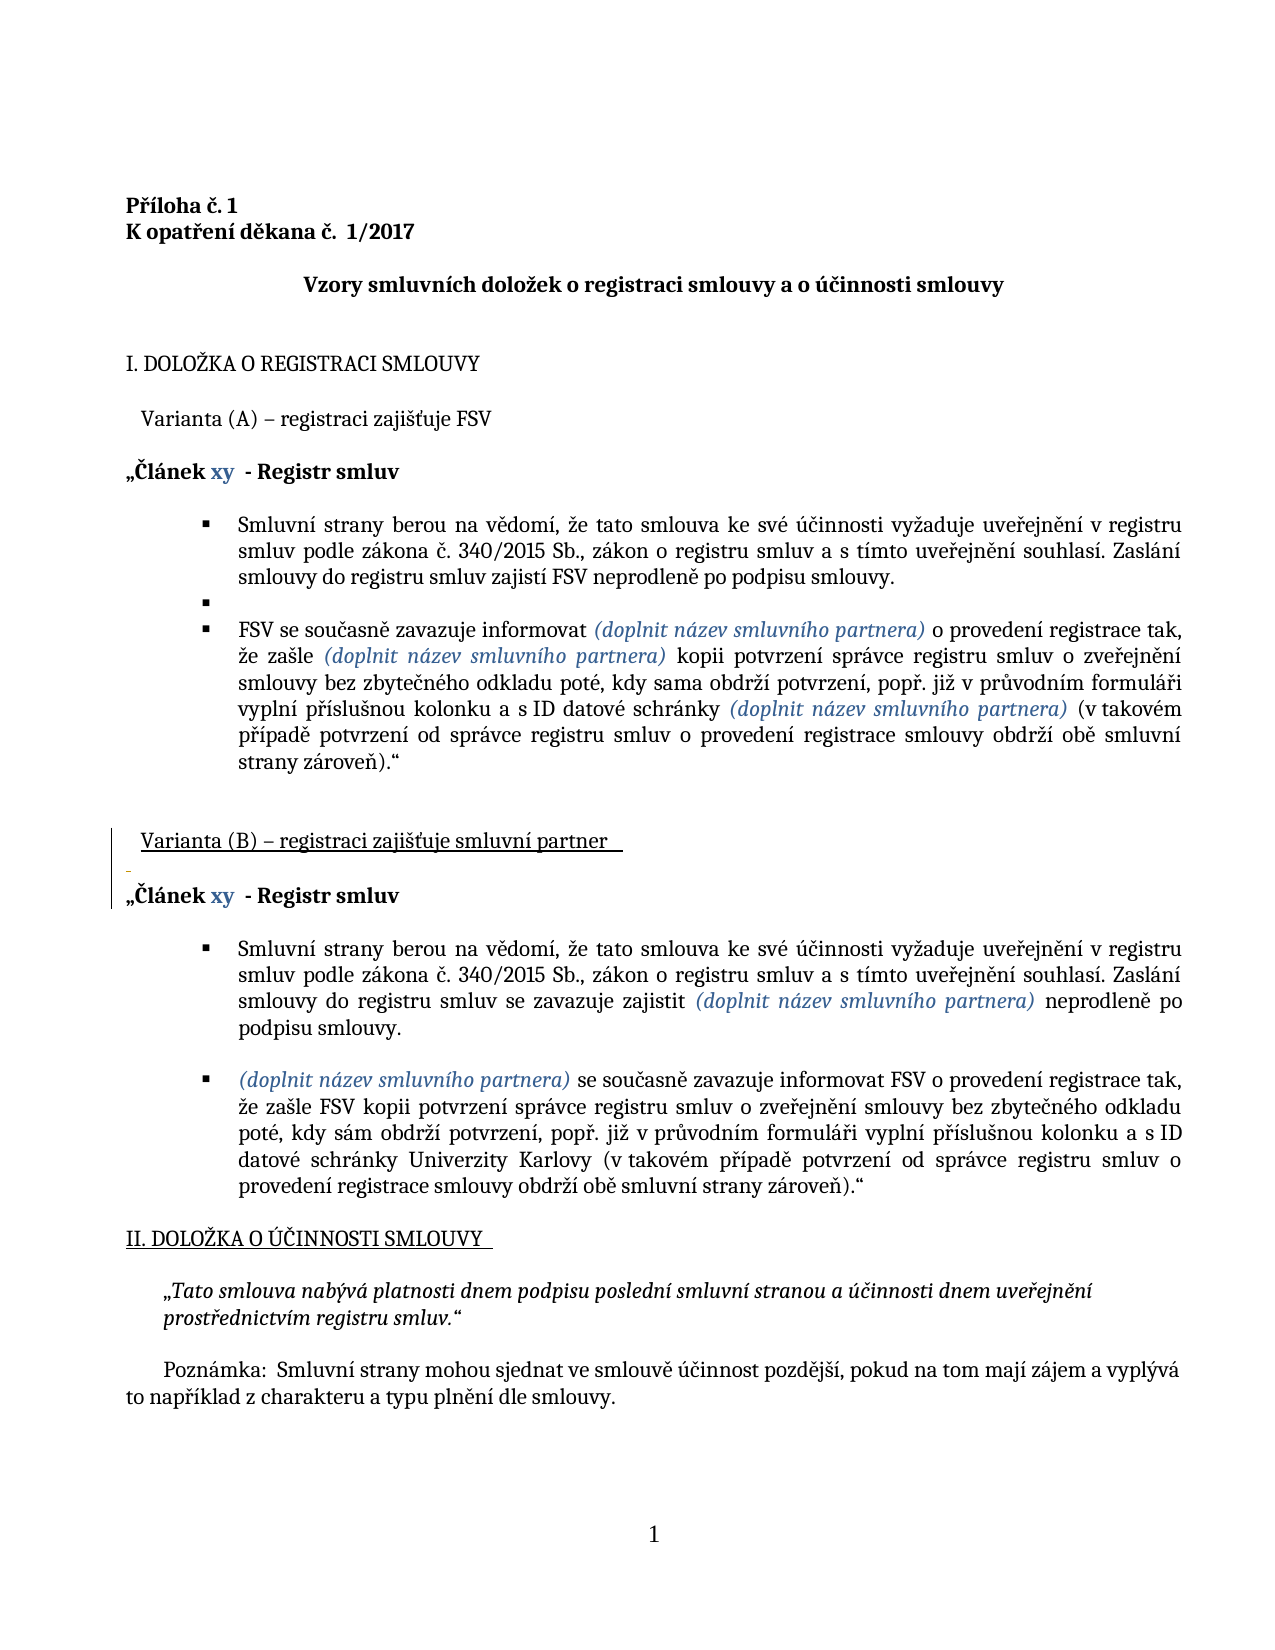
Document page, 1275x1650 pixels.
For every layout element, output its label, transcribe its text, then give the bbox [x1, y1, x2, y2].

text Poznámka: Smluvní strany mohou sjednat ve smlouvě účinnost pozdější, pokud na tom mají zájem a vyplývá to například z charakteru a typu plnění dle smlouvy. [126, 1357, 1182, 1410]
text K opatření děkana č. 1/2017 [126, 219, 1182, 246]
text I. DOLOŽKA O REGISTRACI SMLOUVY [126, 351, 1182, 377]
list FSV se současně zavazuje informovat (doplnit název smluvního partnera) o provedení registrace tak, že zašle (doplnit název smluvního partnera) kopii potvrzení správce registru smluv o zveřejnění smlouvy bez zbytečného odkladu poté, kdy sama obdrží potvrzení, popř. již v průvodním formuláři vyplní příslušnou kolonku a s ID datové schránky (doplnit název smluvního partnera) (v takovém případě potvrzení od správce registru smluv o provedení registrace smlouvy obdrží obě smluvní strany zároveň).“ [201, 617, 1182, 775]
text Varianta (A) – registraci zajišťuje FSV [126, 406, 1182, 432]
text II. DOLOŽKA O ÚČINNOSTI SMLOUVY [126, 1225, 1182, 1252]
text Příloha č. 1 [126, 193, 1182, 219]
text „Článek xy - Registr smluv [126, 883, 1182, 909]
list (doplnit název smluvního partnera) se současně zavazuje informovat FSV o provedení registrace tak, že zašle FSV kopii potvrzení správce registru smluv o zveřejnění smlouvy bez zbytečného odkladu poté, kdy sám obdrží potvrzení, popř. již v průvodním formuláři vyplní příslušnou kolonku a s ID datové schránky Univerzity Karlovy (v takovém případě potvrzení od správce registru smluv o provedení registrace smlouvy obdrží obě smluvní strany zároveň).“ [201, 1067, 1182, 1199]
text „Článek xy - Registr smluv [126, 459, 1182, 485]
list Smluvní strany berou na vědomí, že tato smlouva ke své účinnosti vyžaduje uveřejnění v registru smluv podle zákona č. 340/2015 Sb., zákon o registru smluv a s tímto uveřejnění souhlasí. Zaslání smlouvy do registru smluv se zavazuje zajistit (doplnit název smluvního partnera) neprodleně po podpisu smlouvy. [201, 936, 1182, 1041]
list Smluvní strany berou na vědomí, že tato smlouva ke své účinnosti vyžaduje uveřejnění v registru smluv podle zákona č. 340/2015 Sb., zákon o registru smluv a s tímto uveřejnění souhlasí. Zaslání smlouvy do registru smluv zajistí FSV neprodleně po podpisu smlouvy. [201, 511, 1182, 591]
text Varianta (B) – registraci zajišťuje smluvní partner [140, 828, 1182, 854]
text „Tato smlouva nabývá platnosti dnem podpisu poslední smluvní stranou a účinnosti dnem uveřejnění prostřednictvím registru smluv.“ [163, 1278, 1182, 1331]
text Vzory smluvních doložek o registraci smlouvy a o účinnosti smlouvy [126, 272, 1182, 298]
